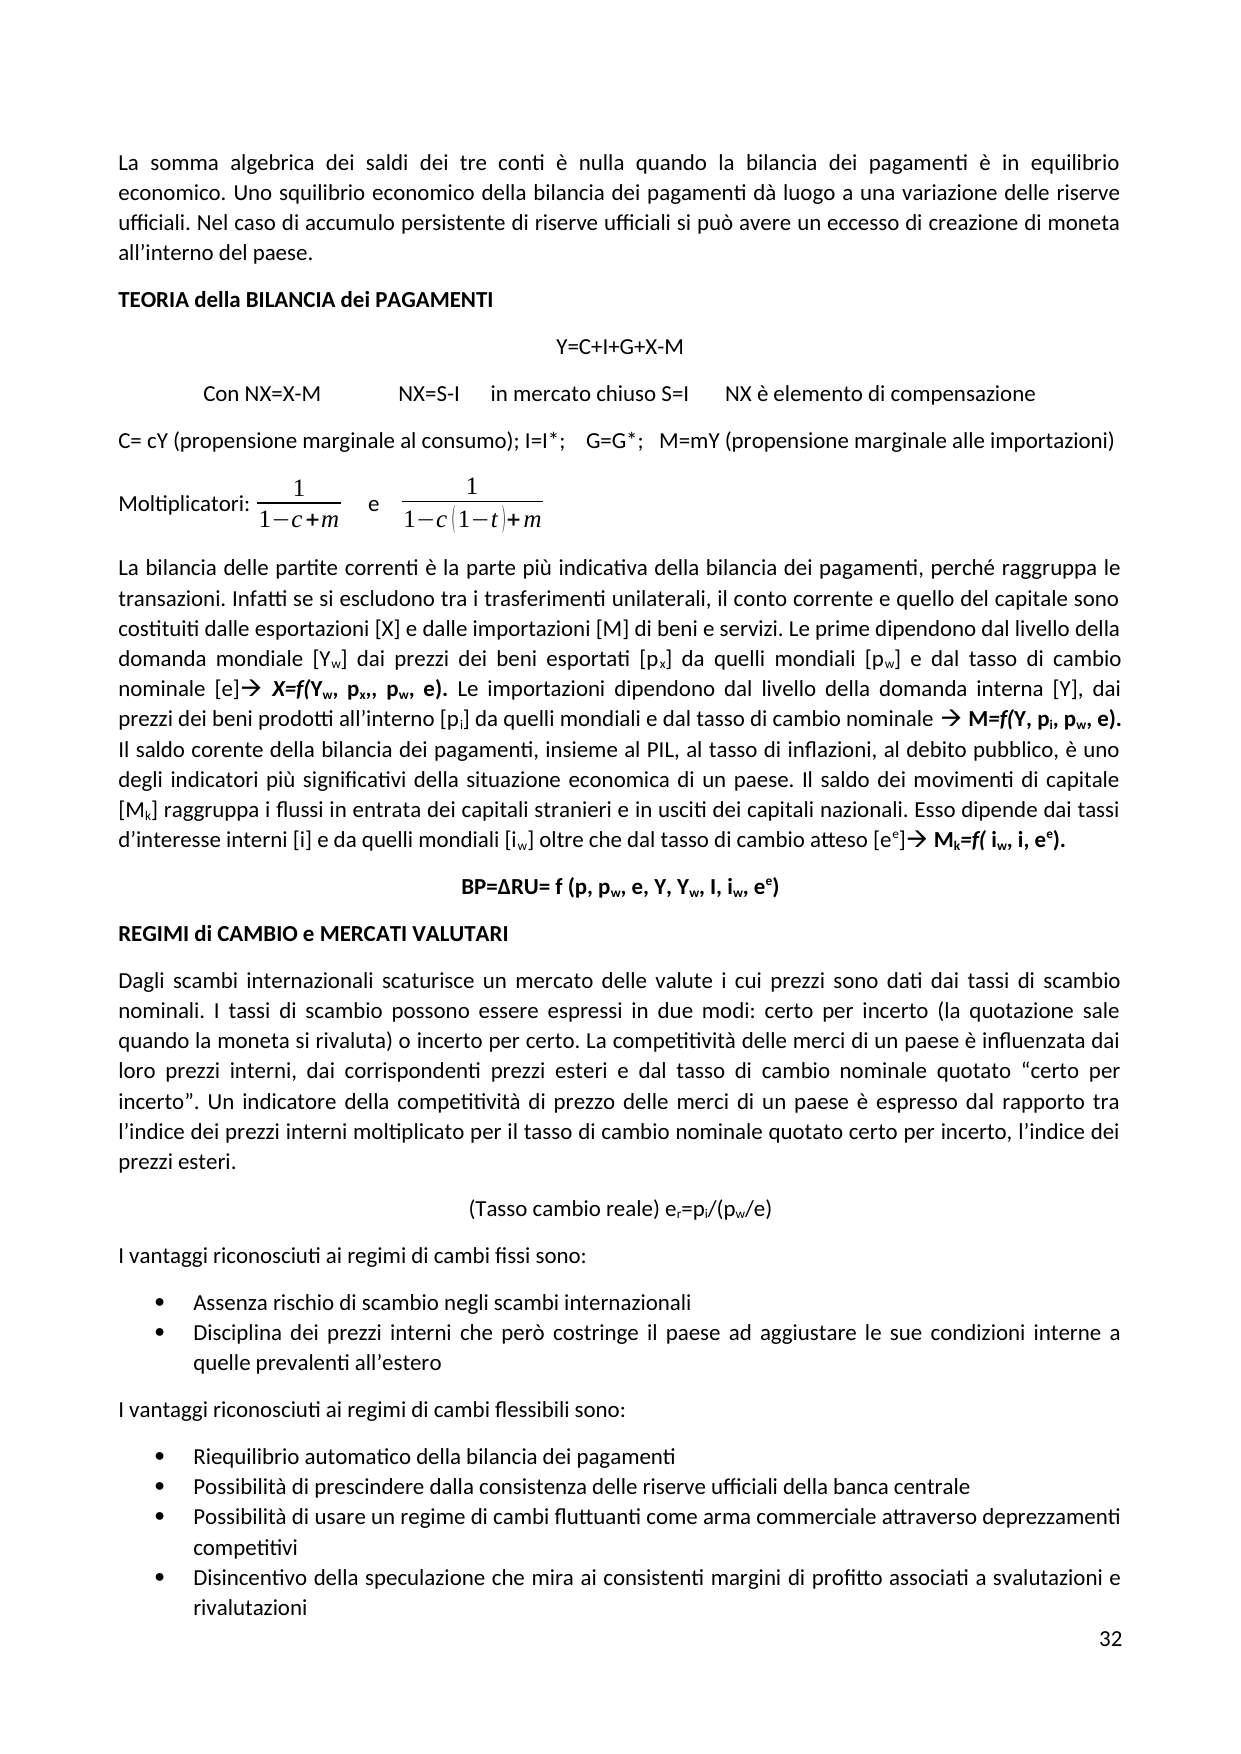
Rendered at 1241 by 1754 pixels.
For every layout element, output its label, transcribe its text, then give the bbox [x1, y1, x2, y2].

list Disincentivo della speculazione che mira ai consistenti margini di profitto associati a svalutazioni e rivalutazioni [156, 1563, 1122, 1621]
text I vantaggi riconosciuti ai regimi di cambi flessibili sono: [118, 1395, 1122, 1423]
text (Tasso cambio reale) er=pi/(pw/e) [118, 1194, 1122, 1222]
list Riequilibrio automatico della bilancia dei pagamenti [156, 1442, 1122, 1470]
list Possibilità di prescindere dalla consistenza delle riserve ufficiali della banca centrale [156, 1472, 1122, 1500]
list Assenza rischio di scambio negli scambi internazionali [156, 1288, 1122, 1316]
list Disciplina dei prezzi interni che però costringe il paese ad aggiustare le sue condizioni interne a quelle prevalenti all’estero [156, 1318, 1122, 1376]
text Moltiplicatori: e [118, 473, 1122, 534]
text C= cY (propensione marginale al consumo); I=I*; G=G*; M=mY (propensione marginale alle importazioni) [118, 426, 1122, 454]
list Possibilità di usare un regime di cambi fluttuanti come arma commerciale attraverso deprezzamenti competitivi [156, 1502, 1122, 1561]
text Dagli scambi internazionali scaturisce un mercato delle valute i cui prezzi sono dati dai tassi di scambio nominali. I tassi di scambio possono essere espressi in due modi: certo per incerto (la quotazione sale quando la moneta si rivaluta) o incerto per certo. La competitività delle merci di un paese è influenzata dai loro prezzi interni, dai corrispondenti prezzi esteri e dal tasso di cambio nominale quotato “certo per incerto”. Un indicatore della competitività di prezzo delle merci di un paese è espresso dal rapporto tra l’indice dei prezzi interni moltiplicato per il tasso di cambio nominale quotato certo per incerto, l’indice dei prezzi esteri. [118, 966, 1122, 1175]
text La somma algebrica dei saldi dei tre conti è nulla quando la bilancia dei pagamenti è in equilibrio economico. Uno squilibrio economico della bilancia dei pagamenti dà luogo a una variazione delle riserve ufficiali. Nel caso di accumulo persistente di riserve ufficiali si può avere un eccesso di creazione di moneta all’interno del paese. [118, 148, 1122, 266]
text TEORIA della BILANCIA dei PAGAMENTI [118, 285, 1122, 313]
text La bilancia delle partite correnti è la parte più indicativa della bilancia dei pagamenti, perché raggruppa le transazioni. Infatti se si escludono tra i trasferimenti unilaterali, il conto corrente e quello del capitale sono costituiti dalle esportazioni [X] e dalle importazioni [M] di beni e servizi. Le prime dipendono dal livello della domanda mondiale [Yw] dai prezzi dei beni esportati [px] da quelli mondiali [pw] e dal tasso di cambio nominale [e] X=f(Yw, px,, pw, e). Le importazioni dipendono dal livello della domanda interna [Y], dai prezzi dei beni prodotti all’interno [pi] da quelli mondiali e dal tasso di cambio nominale M=f(Y, pi, pw, e). Il saldo corente della bilancia dei pagamenti, insieme al PIL, al tasso di inflazioni, al debito pubblico, è uno degli indicatori più significativi della situazione economica di un paese. Il saldo dei movimenti di capitale [Mk] raggruppa i flussi in entrata dei capitali stranieri e in usciti dei capitali nazionali. Esso dipende dai tassi d’interesse interni [i] e da quelli mondiali [iw] oltre che dal tasso di cambio atteso [ee] Mk=f( iw, i, ee). [118, 553, 1122, 853]
text REGIMI di CAMBIO e MERCATI VALUTARI [118, 919, 1122, 947]
text Con NX=X-M NX=S-I in mercato chiuso S=I NX è elemento di compensazione [118, 379, 1122, 407]
text Y=C+I+G+X-M [118, 332, 1122, 360]
text BP=ΔRU= f (p, pw, e, Y, Yw, I, iw, ee) [118, 872, 1122, 900]
text I vantaggi riconosciuti ai regimi di cambi fissi sono: [118, 1241, 1122, 1269]
